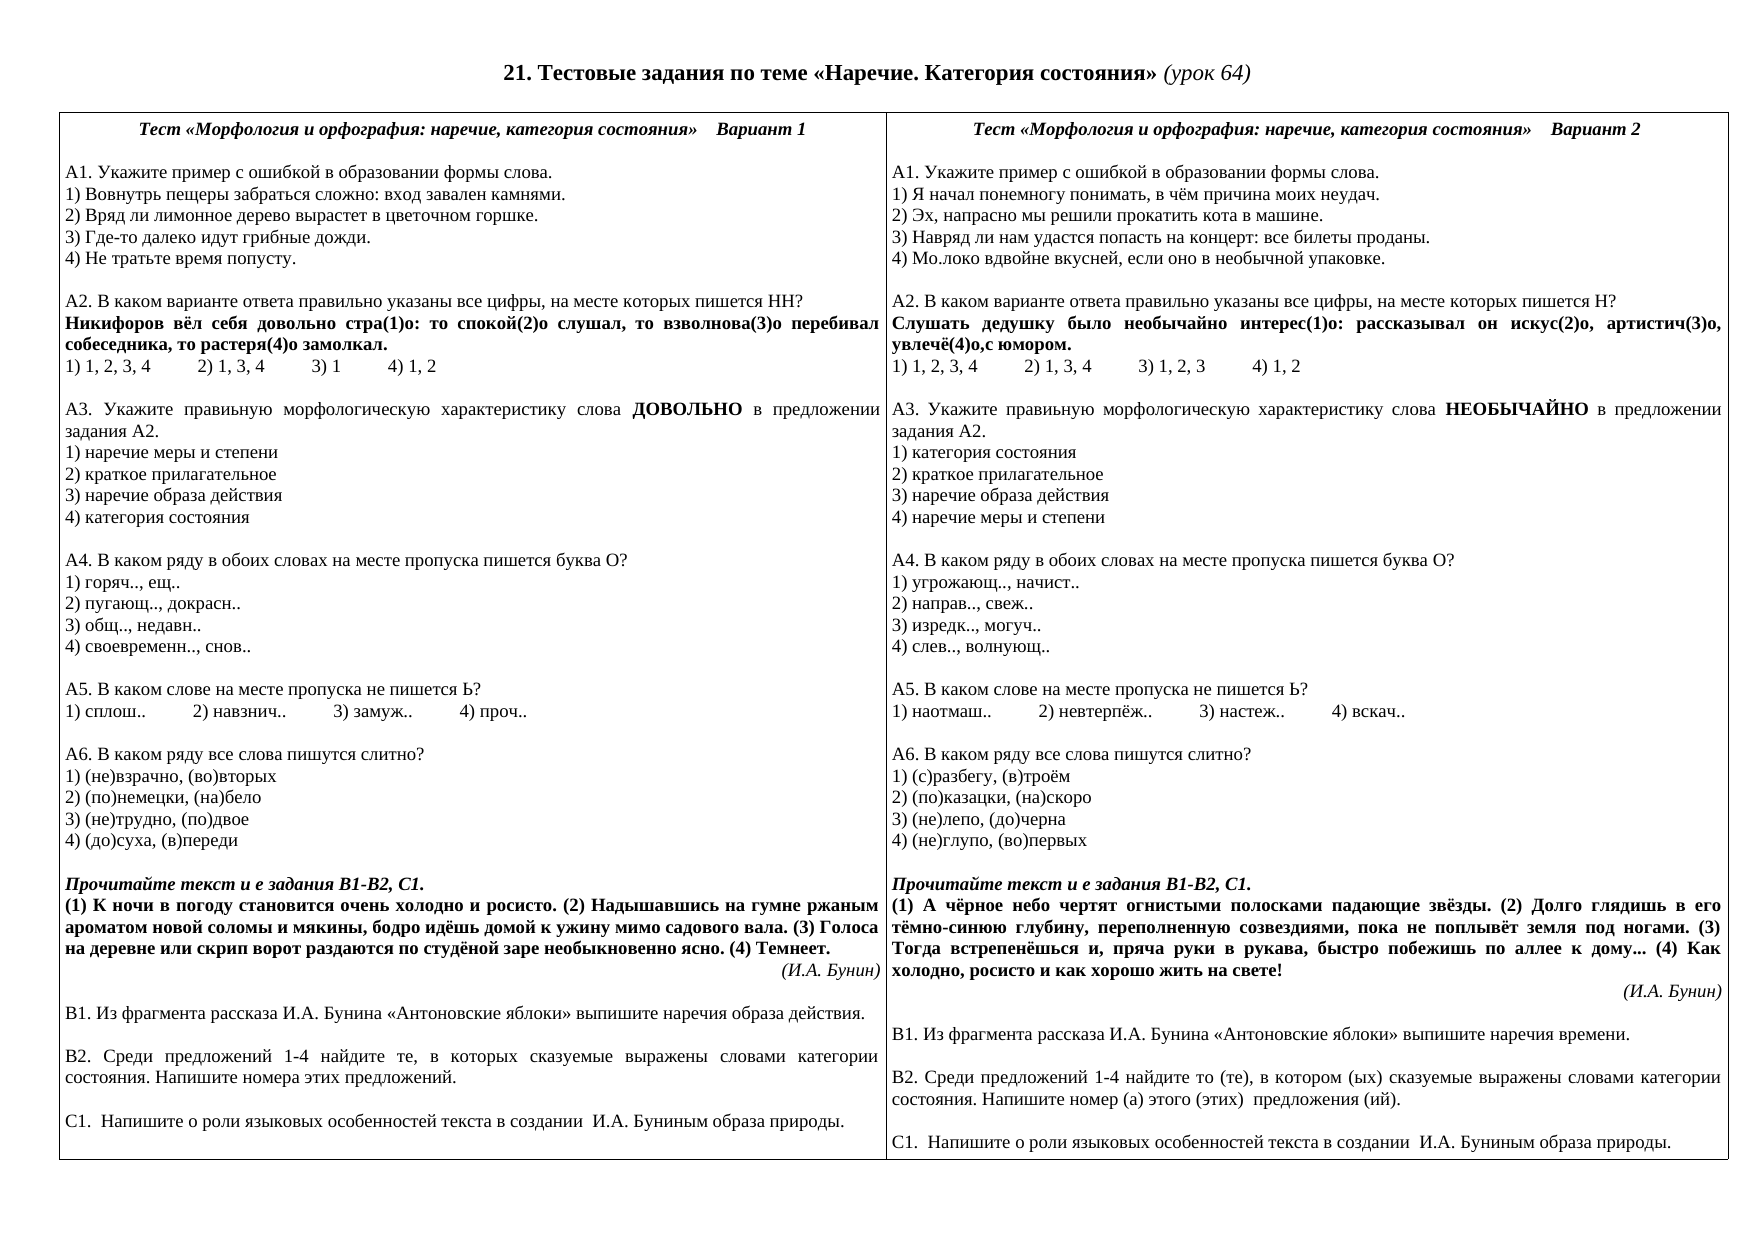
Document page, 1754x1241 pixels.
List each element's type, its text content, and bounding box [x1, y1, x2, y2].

table_header Тест «Морфология и орфография: наречие, категория состояния» Вариант 1 А1. Укажите пример с ошибкой в образовании формы слова. 1) Вовнутрь пещеры забраться сложно: вход завален камнями. 2) Вряд ли лимонное дерево вырастет в цветочном горшке. 3) Где-то далеко идут грибные дожди. 4) Не тратьте время попусту. А2. В каком варианте ответа правильно указаны все цифры, на месте которых пишется НН? Никифоров вёл себя довольно стра(1)о: то спокой(2)о слушал, то взволнова(3)о перебивал собеседника, то растеря(4)о замолкал. 1) 1, 2, 3, 4 2) 1, 3, 4 3) 1 4) 1, 2 А3. Укажите правиьную морфологическую характеристику слова ДОВОЛЬНО в предложении задания А2. 1) наречие меры и степени 2) краткое прилагательное 3) наречие образа действия 4) категория состояния А4. В каком ряду в обоих словах на месте пропуска пишется буква О? 1) горяч.., ещ.. 2) пугающ.., докрасн.. 3) общ.., недавн.. 4) своевременн.., снов.. А5. В каком слове на месте пропуска не пишется Ь? 1) сплош.. 2) навзнич.. 3) замуж.. 4) проч.. А6. В каком ряду все слова пишутся слитно? 1) (не)взрачно, (во)вторых 2) (по)немецки, (на)бело 3) (не)трудно, (по)двое 4) (до)суха, (в)переди Прочитайте текст и е задания В1-В2, С1. (1) К ночи в погоду становится очень холодно и росисто. (2) Надышавшись на гумне ржаным ароматом новой соломы и мякины, бодро идёшь домой к ужину мимо садового вала. (3) Голоса на деревне или скрип ворот раздаются по студёной заре необыкновенно ясно. (4) Темнеет. (И.А. Бунин) В1. Из фрагмента рассказа И.А. Бунина «Антоновские яблоки» выпишите наречия образа действия. В2. Среди предложений 1-4 найдите те, в которых сказуемые выражены словами категории состояния. Напишите номера этих предложений. С1. Напишите о роли языковых особенностей текста в создании И.А. Буниным образа природы. [60, 113, 886, 1158]
text 21. Тестовые задания по теме «Наречие. Категория состояния» (урок 64) [59, 59, 1695, 85]
table_header Тест «Морфология и орфография: наречие, категория состояния» Вариант 2 А1. Укажите пример с ошибкой в образовании формы слова. 1) Я начал понемногу понимать, в чём причина моих неудач. 2) Эх, напрасно мы решили прокатить кота в машине. 3) Навряд ли нам удастся попасть на концерт: все билеты проданы. 4) Мо.локо вдвойне вкусней, если оно в необычной упаковке. А2. В каком варианте ответа правильно указаны все цифры, на месте которых пишется Н? Слушать дедушку было необычайно интерес(1)о: рассказывал он искус(2)о, артистич(3)о, увлечё(4)о,c юмором. 1) 1, 2, 3, 4 2) 1, 3, 4 3) 1, 2, 3 4) 1, 2 А3. Укажите правиьную морфологическую характеристику слова НЕОБЫЧАЙНО в предложении задания А2. 1) категория состояния 2) краткое прилагательное 3) наречие образа действия 4) наречие меры и степени А4. В каком ряду в обоих словах на месте пропуска пишется буква О? 1) угрожающ.., начист.. 2) направ.., свеж.. 3) изредк.., могуч.. 4) слев.., волнующ.. А5. В каком слове на месте пропуска не пишется Ь? 1) наотмаш.. 2) невтерпёж.. 3) настеж.. 4) вскач.. А6. В каком ряду все слова пишутся слитно? 1) (с)разбегу, (в)троём 2) (по)казацки, (на)скоро 3) (не)лепо, (до)черна 4) (не)глупо, (во)первых Прочитайте текст и е задания В1-В2, С1. (1) А чёрное небо чертят огнистыми полосками падающие звёзды. (2) Долго глядишь в его тёмно-синюю глубину, переполненную созвездиями, пока не поплывёт земля под ногами. (3) Тогда встрепенёшься и, пряча руки в рукава, быстро побежишь по аллее к дому... (4) Как холодно, росисто и как хорошо жить на свете! (И.А. Бунин) В1. Из фрагмента рассказа И.А. Бунина «Антоновские яблоки» выпишите наречия времени. В2. Среди предложений 1-4 найдите то (те), в котором (ых) сказуемые выражены словами категории состояния. Напишите номер (а) этого (этих) предложения (ий). С1. Напишите о роли языковых особенностей текста в создании И.А. Буниным образа природы. [887, 113, 1728, 1158]
